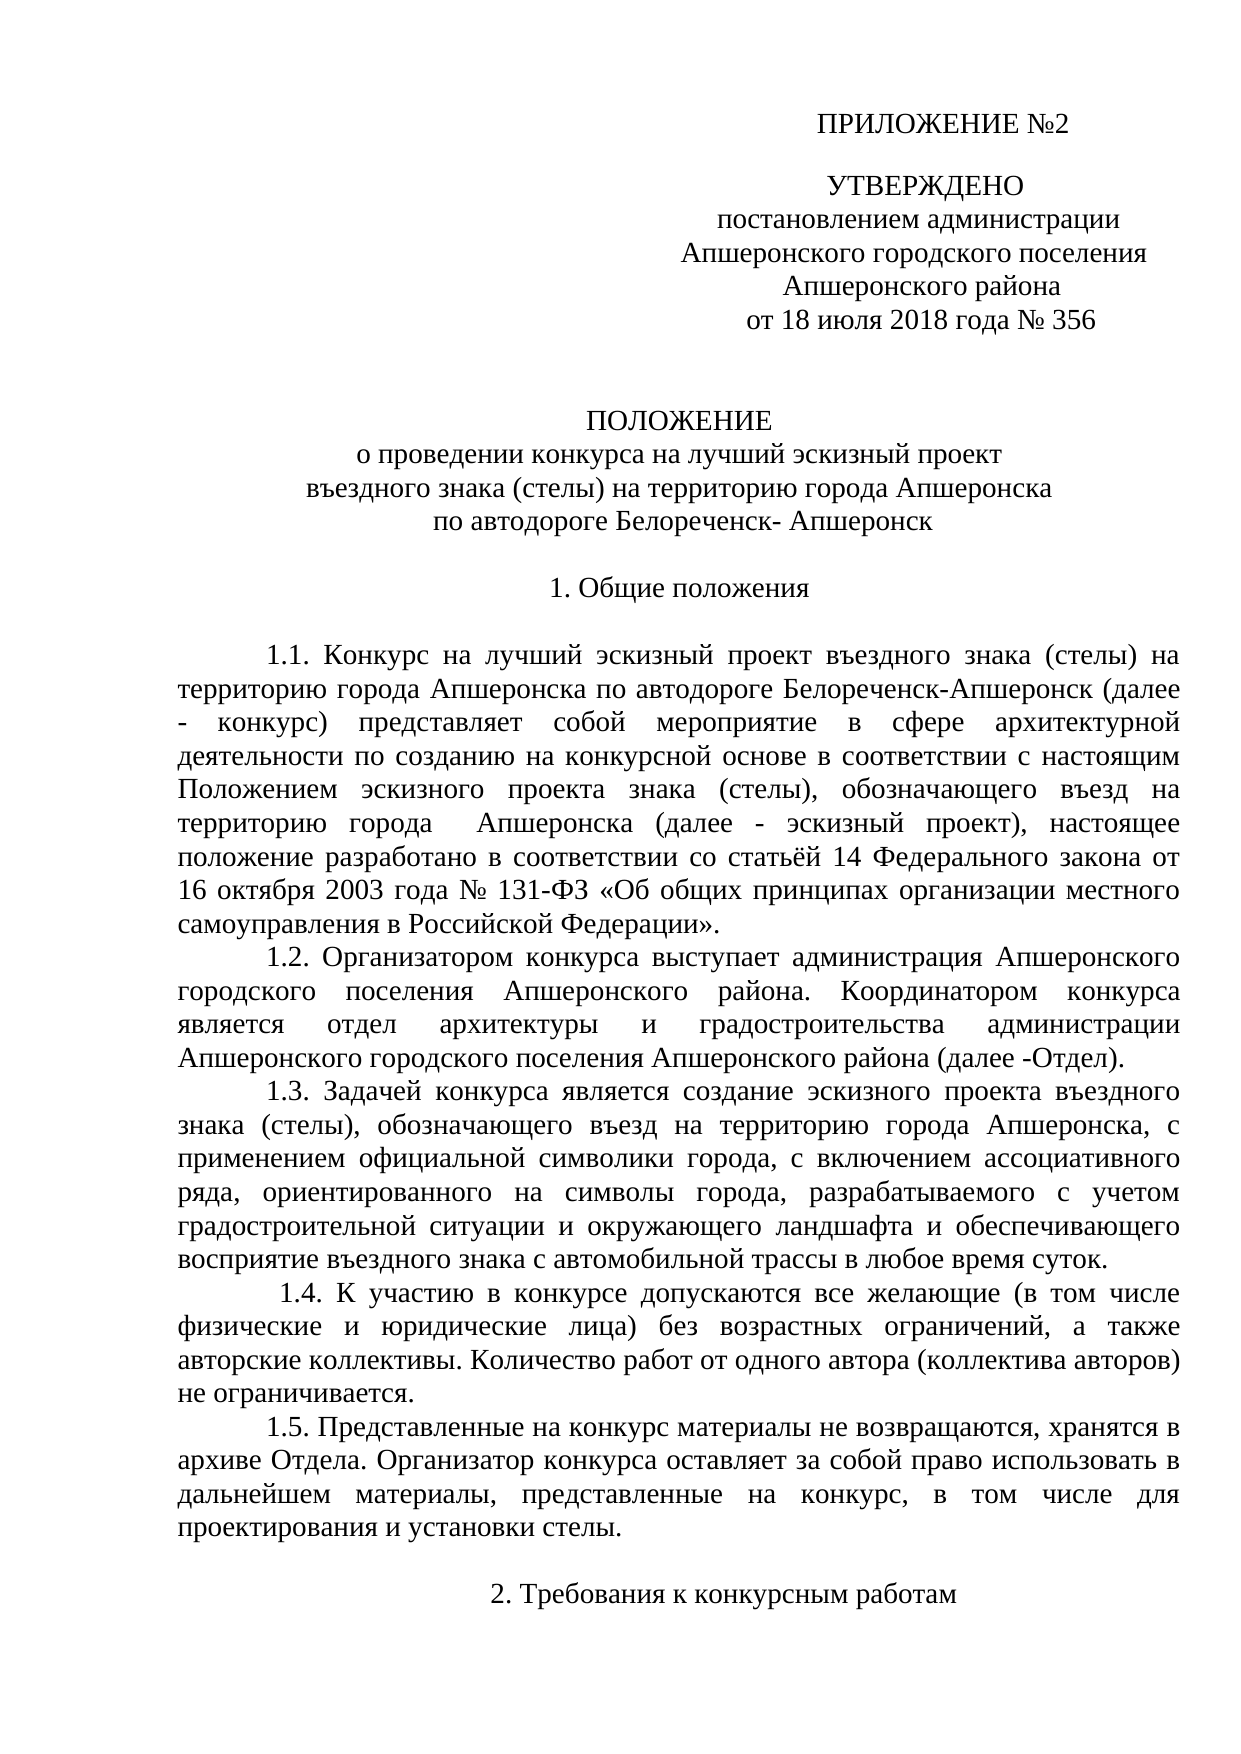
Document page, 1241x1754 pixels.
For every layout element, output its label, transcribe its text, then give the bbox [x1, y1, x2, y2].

text ПОЛОЖЕНИЕ [177, 403, 1181, 436]
text 1.2. Организатором конкурса выступает администрация Апшеронского городского поселения Апшеронского района. Координатором конкурса является отдел архитектуры и градостроительства администрации Апшеронского городского поселения Апшеронского района (далее -Отдел). [177, 939, 1181, 1073]
text 1.4. К участию в конкурсе допускаются все желающие (в том числе физические и юридические лица) без возрастных ограничений, а также авторские коллективы. Количество работ от одного автора (коллектива авторов) не ограничивается. [177, 1275, 1181, 1409]
text о проведении конкурса на лучший эскизный проект [177, 436, 1181, 470]
text 2. Требования к конкурсным работам [177, 1577, 1181, 1610]
text 1.5. Представленные на конкурс материалы не возвращаются, хранятся в архиве Отдела. Организатор конкурса оставляет за собой право использовать в дальнейшем материалы, представленные на конкурс, в том числе для проектирования и установки стелы. [177, 1409, 1181, 1543]
text постановлением администрации [177, 201, 1181, 235]
text по автодороге Белореченск- Апшеронск [177, 503, 1181, 537]
text от 18 июля 2018 года № 356 [177, 302, 1181, 336]
text Апшеронского района [177, 268, 1181, 302]
text УТВЕРЖДЕНО [177, 168, 1181, 201]
text ПРИЛОЖЕНИЕ №2 [591, 106, 1181, 140]
text 1.1. Конкурс на лучший эскизный проект въездного знака (стелы) на территорию города Апшеронска по автодороге Белореченск-Апшеронск (далее - конкурс) представляет собой мероприятие в сфере архитектурной деятельности по созданию на конкурсной основе в соответствии с настоящим Положением эскизного проекта знака (стелы), обозначающего въезд на территорию города Апшеронска (далее - эскизный проект), настоящее положение разработано в соответствии со статьёй 14 Федерального закона от 16 октября 2003 года № 131-ФЗ «Об общих принципах организации местного самоуправления в Российской Федерации». [177, 637, 1181, 939]
text Апшеронского городского поселения [177, 235, 1181, 268]
text 1. Общие положения [177, 570, 1181, 604]
text въездного знака (стелы) на территорию города Апшеронска [177, 470, 1181, 503]
text 1.3. Задачей конкурса является создание эскизного проекта въездного знака (стелы), обозначающего въезд на территорию города Апшеронска, с применением официальной символики города, с включением ассоциативного ряда, ориентированного на символы города, разрабатываемого с учетом градостроительной ситуации и окружающего ландшафта и обеспечивающего восприятие въездного знака с автомобильной трассы в любое время суток. [177, 1073, 1181, 1275]
